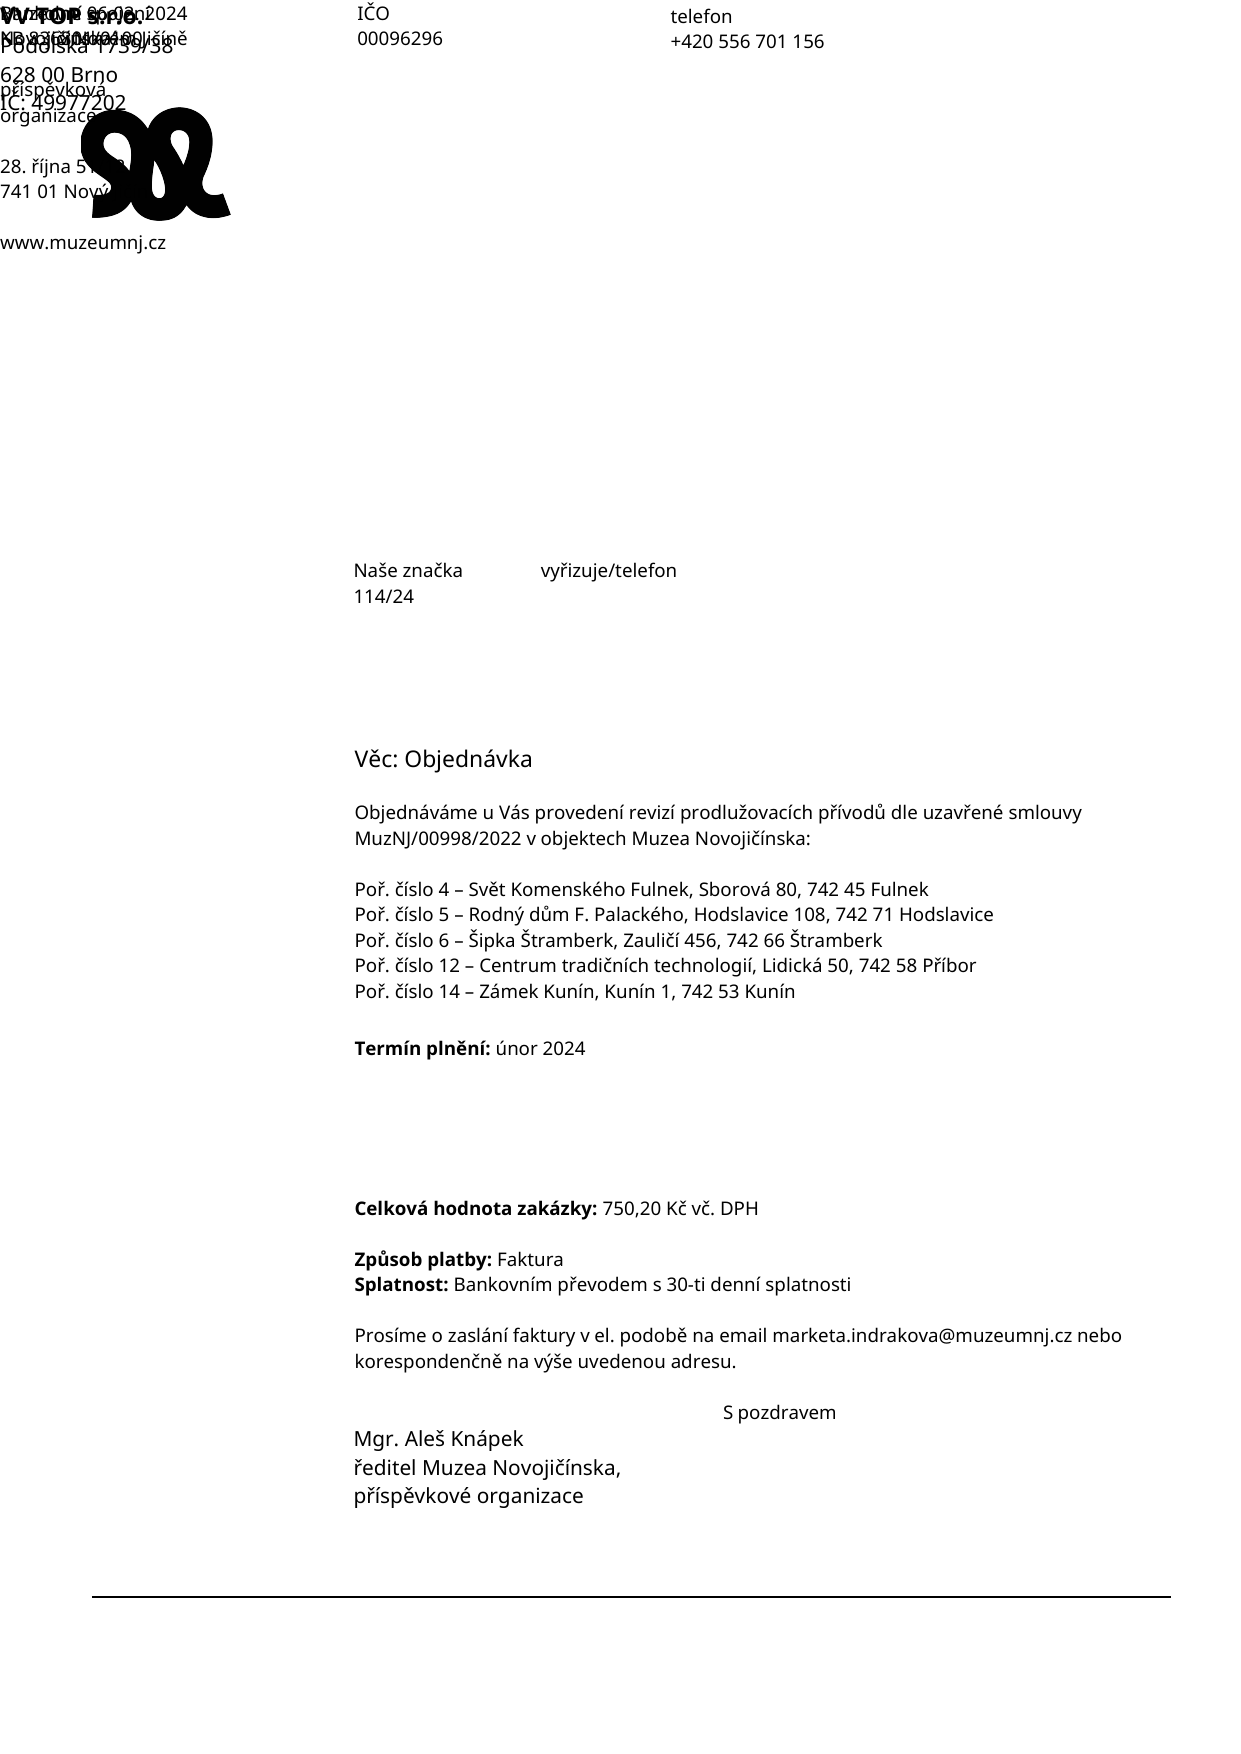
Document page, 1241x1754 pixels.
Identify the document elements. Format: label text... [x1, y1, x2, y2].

subtitle Termín plnění: únor 2024 [354, 1035, 1152, 1148]
picture [81, 189, 86, 197]
text Objednáváme u Vás provedení revizí prodlužovacích přívodů dle uzavřené smlouvy MuzNJ/00998/2022 v objektech Muzea Novojičínska: Poř. číslo 4 – Svět Komenského Fulnek, Sborová 80, 742 45 Fulnek Poř. číslo 5 – Rodný dům F. Palackého, Hodslavice 108, 742 71 Hodslavice Poř. číslo 6 – Šipka Štramberk, Zauličí 456, 742 66 Štramberk Poř. číslo 12 – Centrum tradičních technologií, Lidická 50, 742 58 Příbor Poř. číslo 14 – Zámek Kunín, Kunín 1, 742 53 Kunín [354, 799, 1152, 1004]
subtitle Věc: Objednávka [354, 743, 1152, 774]
text Celková hodnota zakázky: 750,20 Kč vč. DPH Způsob platby: Faktura Splatnost: Bankovním převodem s 30-ti denní splatnosti Prosíme o zaslání faktury v el. podobě na email marketa.indrakova@muzeumnj.cz nebo korespondenčně na výše uvedenou adresu. S pozdravem [354, 1195, 1152, 1425]
picture [81, 107, 231, 221]
